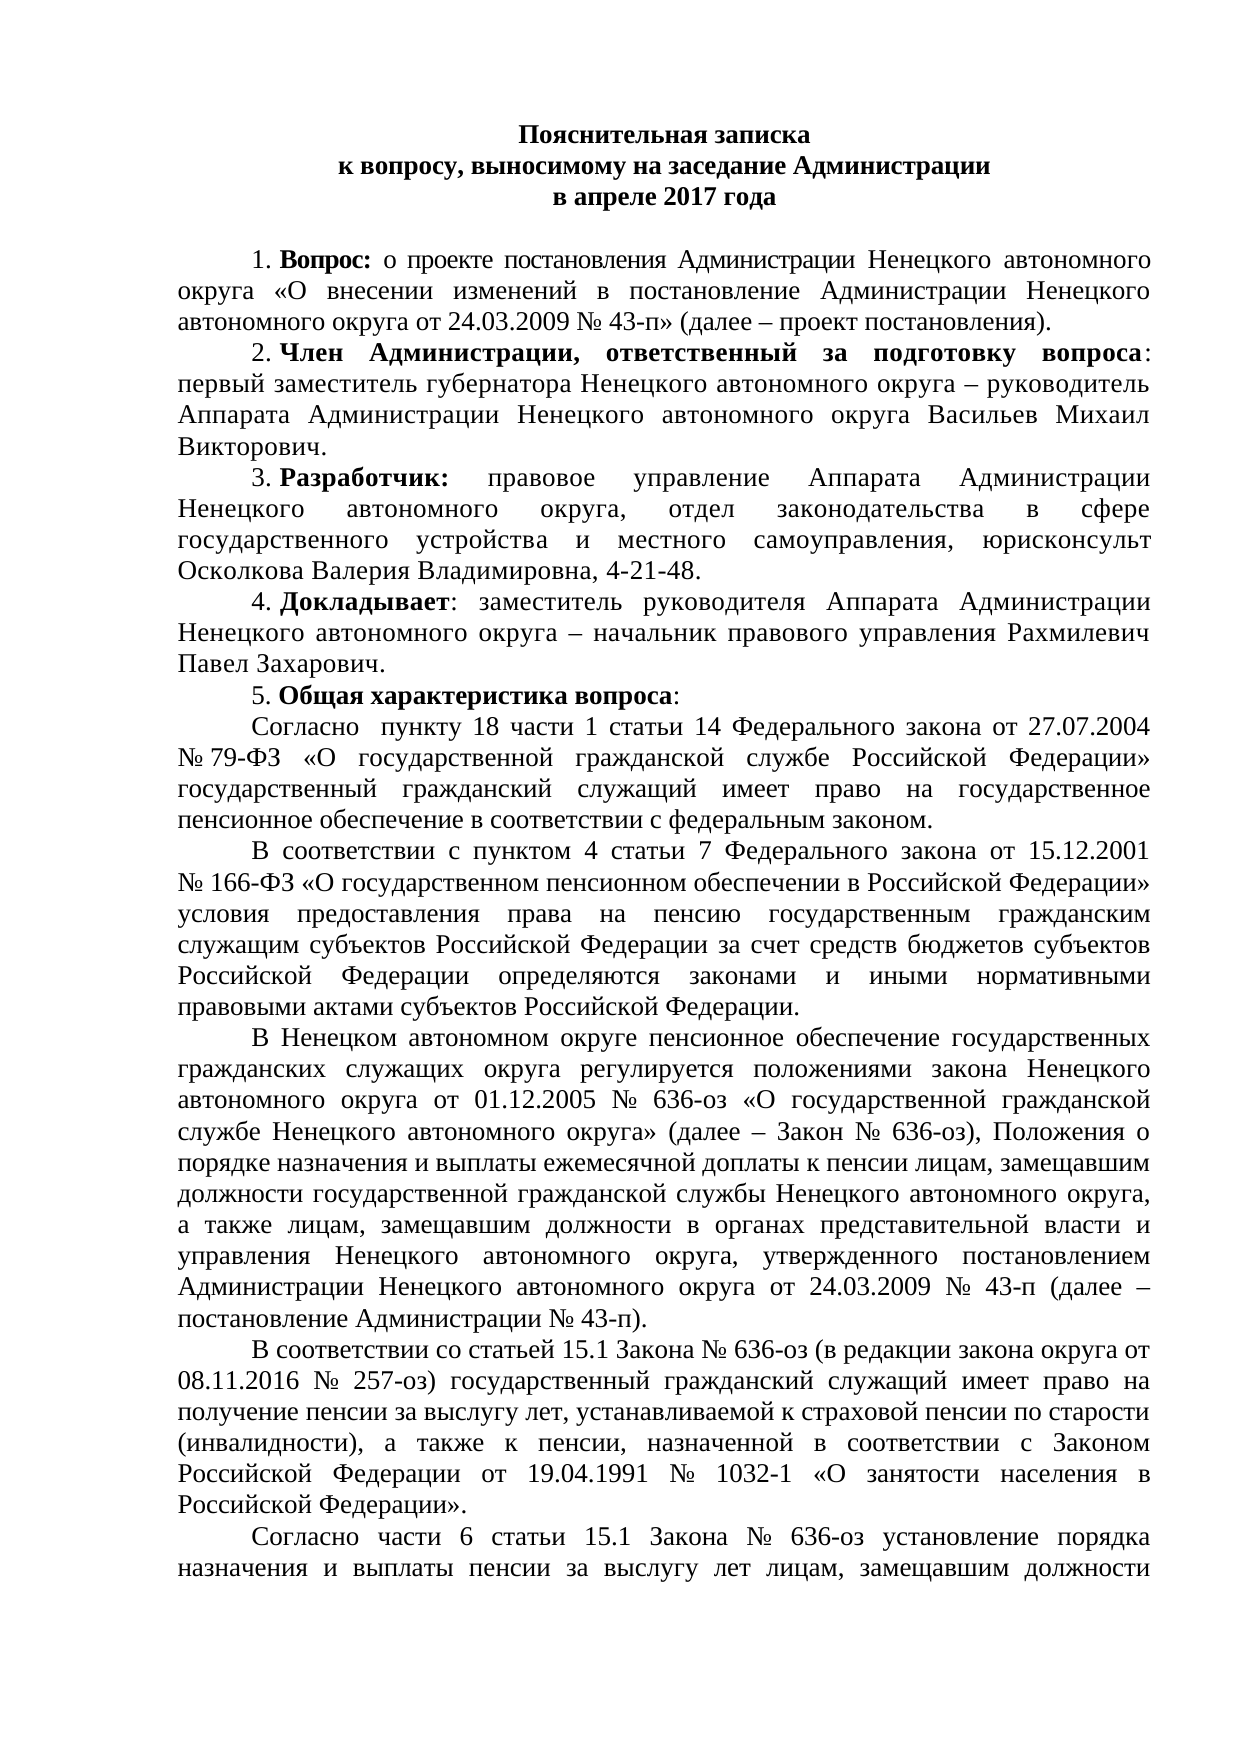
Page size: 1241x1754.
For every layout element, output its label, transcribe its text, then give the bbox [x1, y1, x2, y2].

text к вопросу, выносимому на заседание Администрации [177, 149, 1152, 180]
text 3. Разработчик: правовое управление Аппарата Администрации Ненецкого автономного округа, отдел законодательства в сфере государственного устройства и местного самоуправления, юрисконсульт Осколкова Валерия Владимировна, 4-21-48. [177, 461, 1152, 585]
text 2. Член Администрации, ответственный за подготовку вопроса: первый заместитель губернатора Ненецкого автономного округа – руководитель Аппарата Администрации Ненецкого автономного округа Васильев Михаил Викторович. [177, 336, 1152, 461]
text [177, 1520, 1152, 1582]
text Согласно пункту 18 части 1 статьи 14 Федерального закона от 27.07.2004 № 79-ФЗ «О государственной гражданской службе Российской Федерации» государственный гражданский служащий имеет право на государственное пенсионное обеспечение в соответствии с федеральным законом. [177, 710, 1152, 834]
text 4. Докладывает: заместитель руководителя Аппарата Администрации Ненецкого автономного округа – начальник правового управления Рахмилевич Павел Захарович. [177, 585, 1152, 679]
text 1. Вопрос: о проекте постановления Администрации Ненецкого автономного округа «О внесении изменений в постановление Администрации Ненецкого автономного округа от 24.03.2009 № 43-п» (далее – проект постановления). [177, 243, 1152, 336]
text в апреле 2017 года [177, 180, 1152, 212]
text В соответствии с пунктом 4 статьи 7 Федерального закона от 15.12.2001 № 166-ФЗ «О государственном пенсионном обеспечении в Российской Федерации» условия предоставления права на пенсию государственным гражданским служащим субъектов Российской Федерации за счет средств бюджетов субъектов Российской Федерации определяются законами и иными нормативными правовыми актами субъектов Российской Федерации. [177, 834, 1152, 1021]
text 5. Общая характеристика вопроса: [177, 679, 1152, 710]
text В соответствии со статьей 15.1 Закона № 636-оз (в редакции закона округа от 08.11.2016 № 257-оз) государственный гражданский служащий имеет право на получение пенсии за выслугу лет, устанавливаемой к страховой пенсии по старости (инвалидности), а также к пенсии, назначенной в соответствии с Законом Российской Федерации от 19.04.1991 № 1032-1 «О занятости населения в Российской Федерации». [177, 1333, 1152, 1520]
text Пояснительная записка [177, 118, 1152, 149]
text В Ненецком автономном округе пенсионное обеспечение государственных гражданских служащих округа регулируется положениями закона Ненецкого автономного округа от 01.12.2005 № 636-оз «О государственной гражданской службе Ненецкого автономного округа» (далее – Закон № 636-оз), Положения о порядке назначения и выплаты ежемесячной доплаты к пенсии лицам, замещавшим должности государственной гражданской службы Ненецкого автономного округа, а также лицам, замещавшим должности в органах представительной власти и управления Ненецкого автономного округа, утвержденного постановлением Администрации Ненецкого автономного округа от 24.03.2009 № 43-п (далее – постановление Администрации № 43-п). [177, 1021, 1152, 1333]
